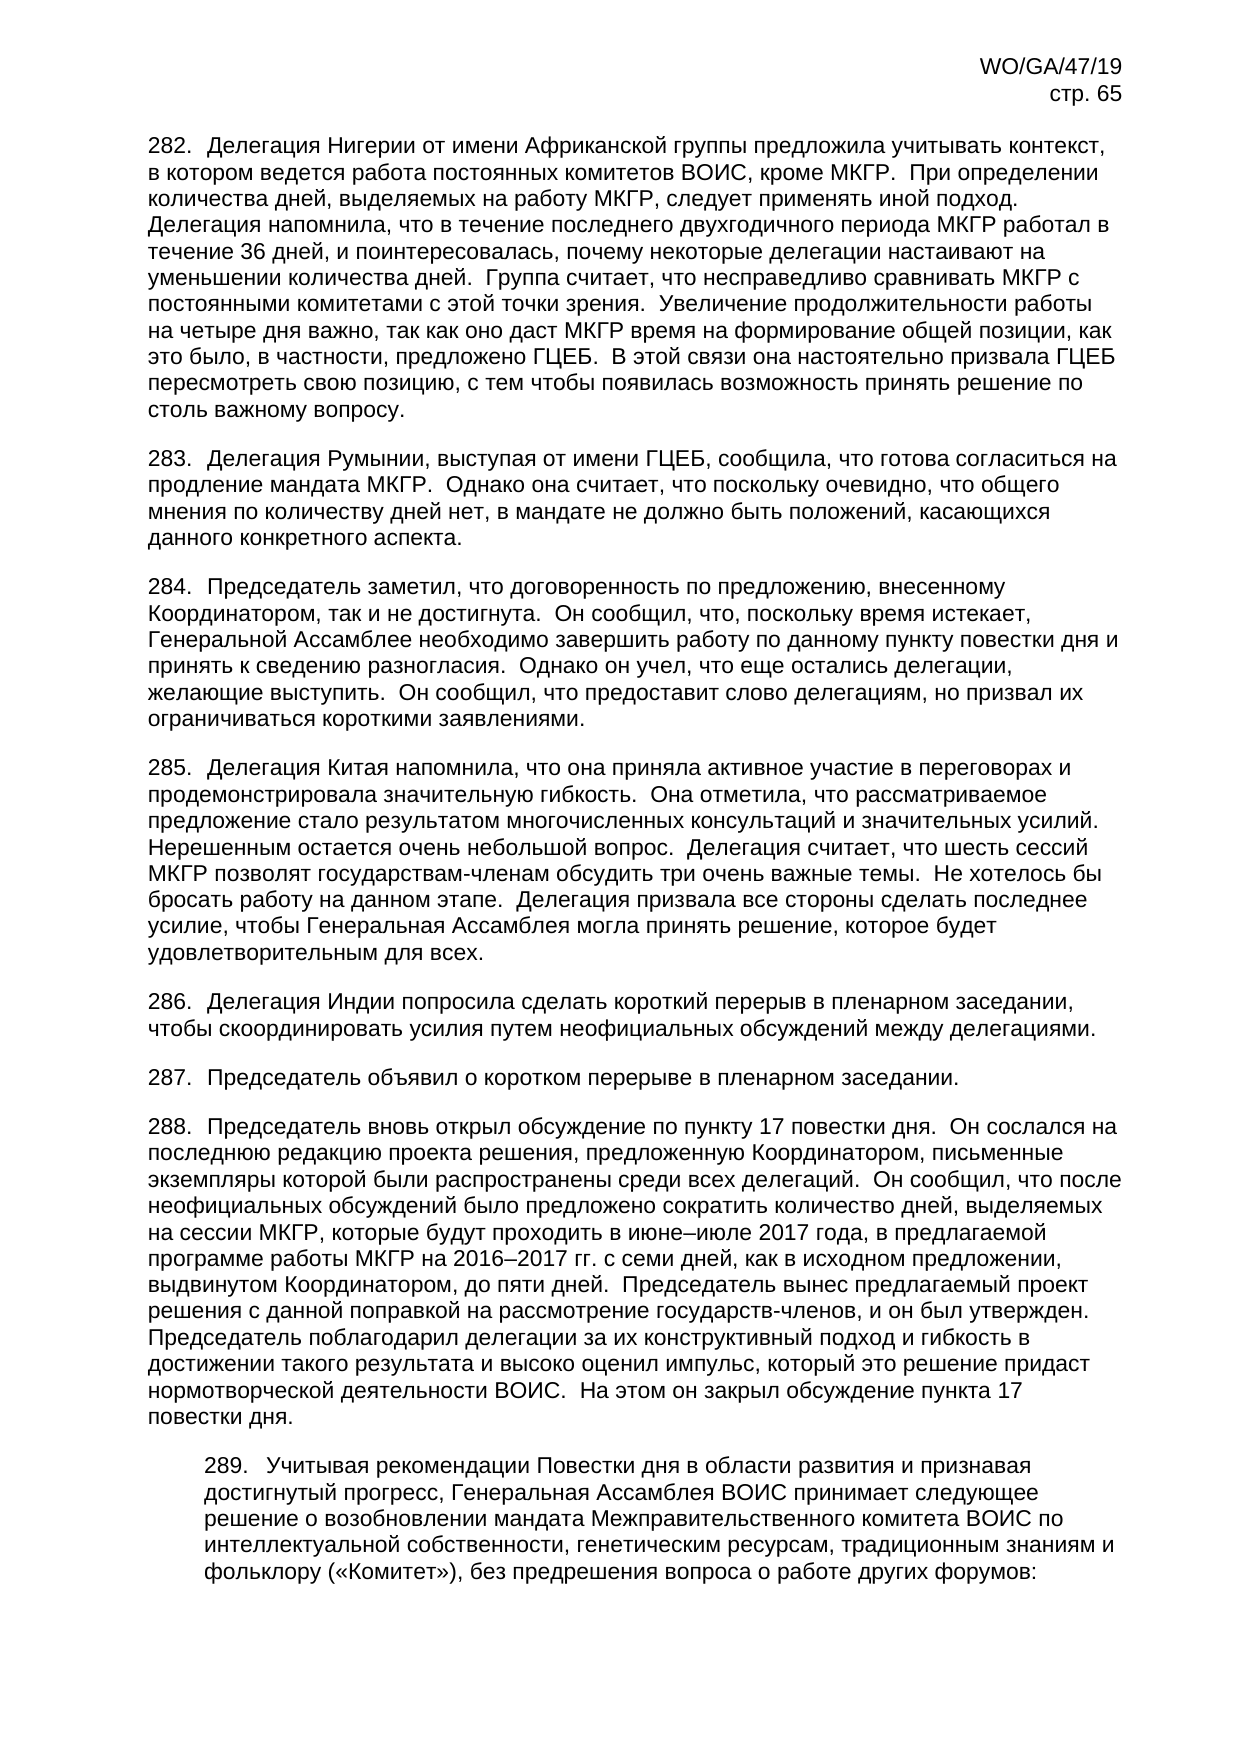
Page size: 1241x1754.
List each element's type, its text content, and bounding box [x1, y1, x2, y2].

text Председатель объявил о коротком перерыве в пленарном заседании. [148, 1064, 1122, 1090]
text Учитывая рекомендации Повестки дня в области развития и признавая достигнутый прогресс, Генеральная Ассамблея ВОИС принимает следующее решение о возобновлении мандата Межправительственного комитета ВОИС по интеллектуальной собственности, генетическим ресурсам, традиционным знаниям и фольклору («Комитет»), без предрешения вопроса о работе других форумов: [204, 1452, 1122, 1584]
text Делегация Румынии, выступая от имени ГЦЕБ, сообщила, что готова согласиться на продление мандата МКГР. Однако она считает, что поскольку очевидно, что общего мнения по количеству дней нет, в мандате не должно быть положений, касающихся данного конкретного аспекта. [148, 445, 1122, 550]
text Делегация Индии попросила сделать короткий перерыв в пленарном заседании, чтобы скоординировать усилия путем неофициальных обсуждений между делегациями. [148, 988, 1122, 1041]
text Председатель заметил, что договоренность по предложению, внесенному Координатором, так и не достигнута. Он сообщил, что, поскольку время истекает, Генеральной Ассамблее необходимо завершить работу по данному пункту повестки дня и принять к сведению разногласия. Однако он учел, что еще остались делегации, желающие выступить. Он сообщил, что предоставит слово делегациям, но призвал их ограничиваться короткими заявлениями. [148, 573, 1122, 731]
text Делегация Нигерии от имени Африканской группы предложила учитывать контекст, в котором ведется работа постоянных комитетов ВОИС, кроме МКГР. При определении количества дней, выделяемых на работу МКГР, следует применять иной подход. Делегация напомнила, что в течение последнего двухгодичного периода МКГР работал в течение 36 дней, и поинтересовалась, почему некоторые делегации настаивают на уменьшении количества дней. Группа считает, что несправедливо сравнивать МКГР с постоянными комитетами с этой точки зрения. Увеличение продолжительности работы на четыре дня важно, так как оно даст МКГР время на формирование общей позиции, как это было, в частности, предложено ГЦЕБ. В этой связи она настоятельно призвала ГЦЕБ пересмотреть свою позицию, с тем чтобы появилась возможность принять решение по столь важному вопросу. [148, 132, 1122, 422]
text Делегация Китая напомнила, что она приняла активное участие в переговорах и продемонстрировала значительную гибкость. Она отметила, что рассматриваемое предложение стало результатом многочисленных консультаций и значительных усилий. Нерешенным остается очень небольшой вопрос. Делегация считает, что шесть сессий МКГР позволят государствам-членам обсудить три очень важные темы. Не хотелось бы бросать работу на данном этапе. Делегация призвала все стороны сделать последнее усилие, чтобы Генеральная Ассамблея могла принять решение, которое будет удовлетворительным для всех. [148, 754, 1122, 965]
text Председатель вновь открыл обсуждение по пункту 17 повестки дня. Он сослался на последнюю редакцию проекта решения, предложенную Координатором, письменные экземпляры которой были распространены среди всех делегаций. Он сообщил, что после неофициальных обсуждений было предложено сократить количество дней, выделяемых на сессии МКГР, которые будут проходить в июне–июле 2017 года, в предлагаемой программе работы МКГР на 2016–2017 гг. с семи дней, как в исходном предложении, выдвинутом Координатором, до пяти дней. Председатель вынес предлагаемый проект решения с данной поправкой на рассмотрение государств-членов, и он был утвержден. Председатель поблагодарил делегации за их конструктивный подход и гибкость в достижении такого результата и высоко оценил импульс, который это решение придаст нормотворческой деятельности ВОИС. На этом он закрыл обсуждение пункта 17 повестки дня. [148, 1113, 1122, 1429]
